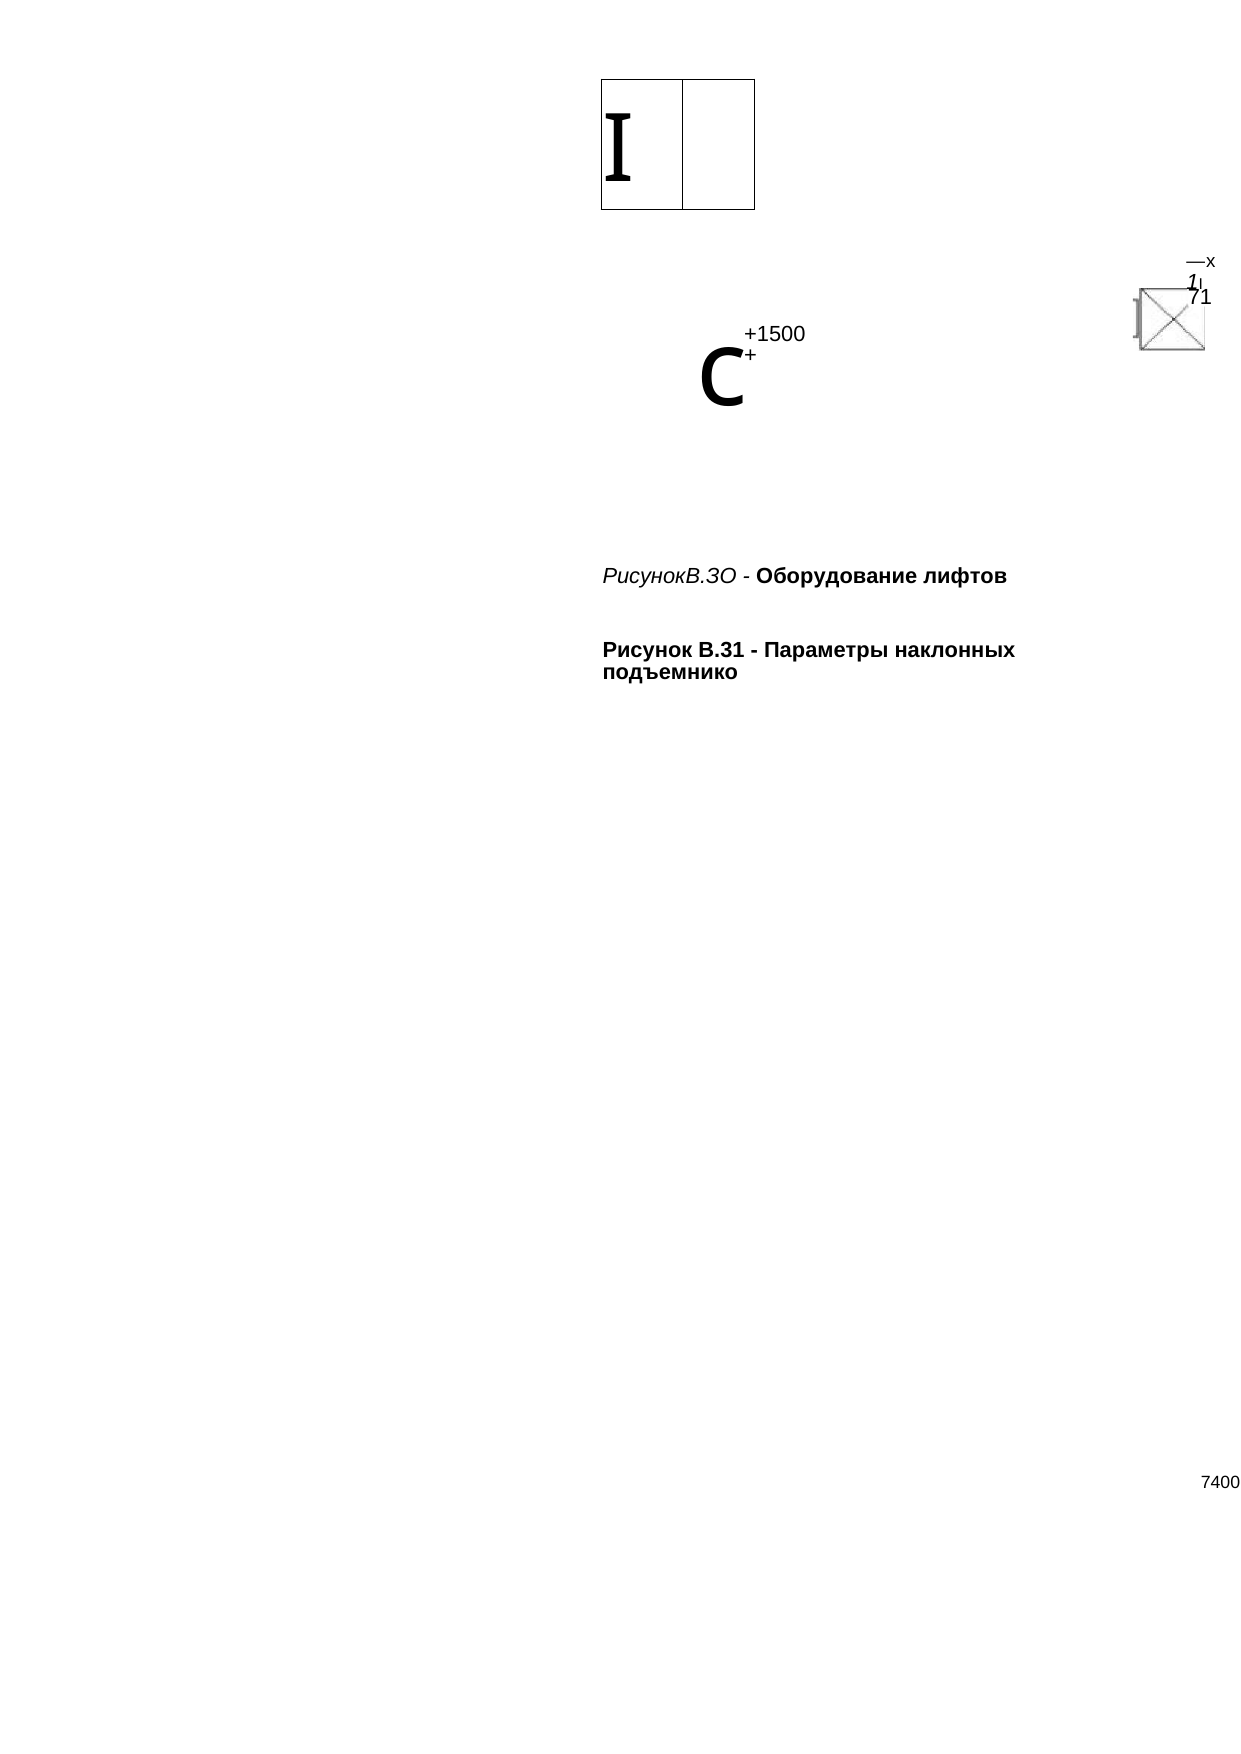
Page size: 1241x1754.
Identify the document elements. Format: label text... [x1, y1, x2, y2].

text Рисунок В.31 - Параметры наклонных подъемнико [602, 640, 1066, 684]
text с [697, 320, 748, 426]
text 7400 [1201, 1475, 1240, 1492]
text 71 [1188, 287, 1217, 309]
text —х [1186, 253, 1240, 272]
text РисунокВ.ЗО - Оборудование лифтов [602, 566, 1066, 588]
table_cell [683, 80, 754, 209]
text +1500+ [748, 323, 817, 367]
table_cell •XI [602, 80, 682, 209]
picture [1132, 288, 1205, 351]
text 1I [1186, 272, 1240, 293]
